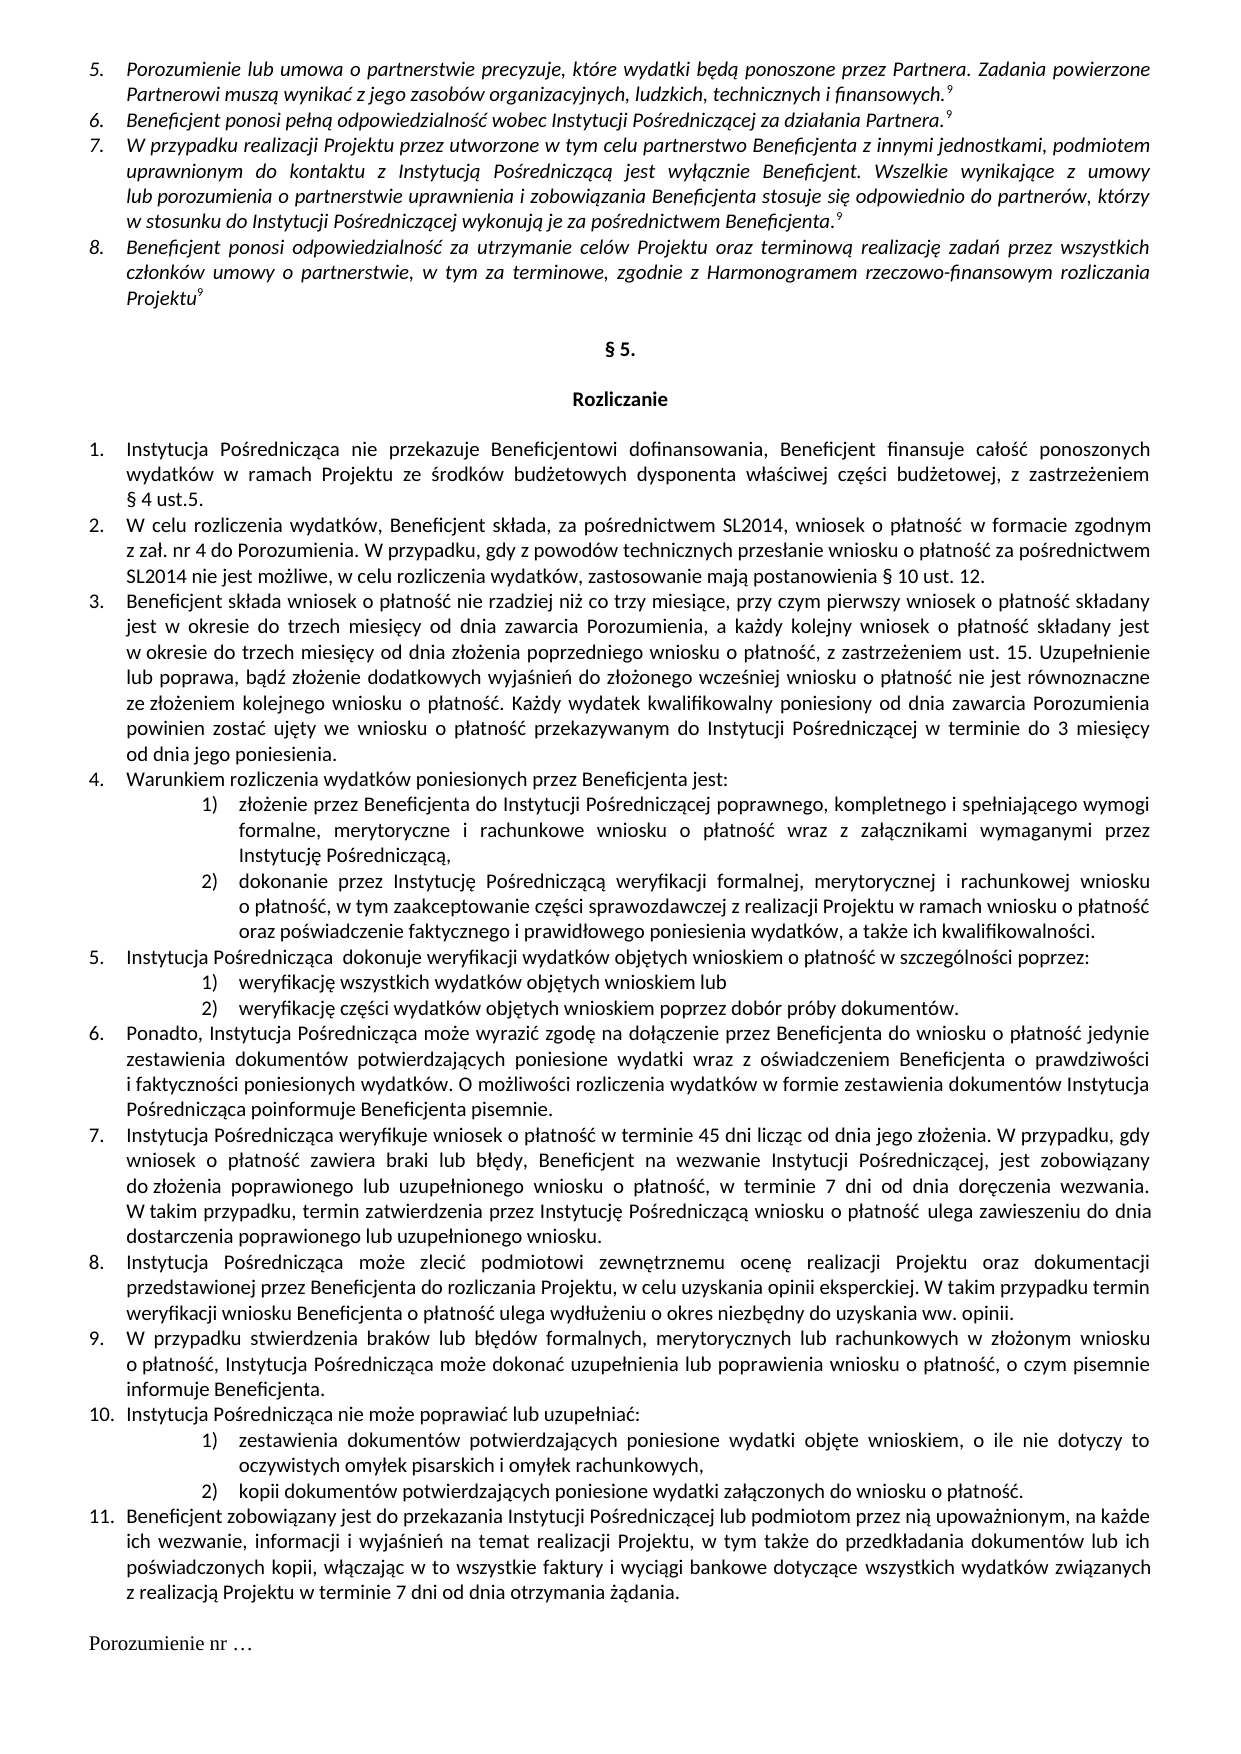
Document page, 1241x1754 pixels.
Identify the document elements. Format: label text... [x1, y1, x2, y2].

list Instytucja Pośrednicząca nie przekazuje Beneficjentowi dofinansowania, Beneficjent finansuje całość ponoszonych wydatków w ramach Projektu ze środków budżetowych dysponenta właściwej części budżetowej, z zastrzeżeniem § 4 ust.5. [89, 436, 1152, 512]
list złożenie przez Beneficjenta do Instytucji Pośredniczącej poprawnego, kompletnego i spełniającego wymogi formalne, merytoryczne i rachunkowe wniosku o płatność wraz z załącznikami wymaganymi przez Instytucję Pośredniczącą, [201, 792, 1152, 868]
list Warunkiem rozliczenia wydatków poniesionych przez Beneficjenta jest: [89, 766, 1152, 792]
list Beneficjent ponosi pełną odpowiedzialność wobec Instytucji Pośredniczącej za działania Partnera.9 [89, 107, 1152, 132]
text Rozliczanie [89, 386, 1152, 411]
text § 5. [89, 336, 1152, 361]
list Instytucja Pośrednicząca nie może poprawiać lub uzupełniać: [89, 1402, 1152, 1427]
list Ponadto, Instytucja Pośrednicząca może wyrazić zgodę na dołączenie przez Beneficjenta do wniosku o płatność jedynie zestawienia dokumentów potwierdzających poniesione wydatki wraz z oświadczeniem Beneficjenta o prawdziwości i faktyczności poniesionych wydatków. O możliwości rozliczenia wydatków w formie zestawienia dokumentów Instytucja Pośrednicząca poinformuje Beneficjenta pisemnie. [89, 1020, 1152, 1122]
list W przypadku stwierdzenia braków lub błędów formalnych, merytorycznych lub rachunkowych w złożonym wniosku o płatność, Instytucja Pośrednicząca może dokonać uzupełnienia lub poprawienia wniosku o płatność, o czym pisemnie informuje Beneficjenta. [89, 1325, 1152, 1402]
list Beneficjent składa wniosek o płatność nie rzadziej niż co trzy miesiące, przy czym pierwszy wniosek o płatność składany jest w okresie do trzech miesięcy od dnia zawarcia Porozumienia, a każdy kolejny wniosek o płatność składany jest w okresie do trzech miesięcy od dnia złożenia poprzedniego wniosku o płatność, z zastrzeżeniem ust. 15. Uzupełnienie lub poprawa, bądź złożenie dodatkowych wyjaśnień do złożonego wcześniej wniosku o płatność nie jest równoznaczne ze złożeniem kolejnego wniosku o płatność. Każdy wydatek kwalifikowalny poniesiony od dnia zawarcia Porozumienia powinien zostać ujęty we wniosku o płatność przekazywanym do Instytucji Pośredniczącej w terminie do 3 miesięcy od dnia jego poniesienia. [89, 588, 1152, 766]
list Beneficjent zobowiązany jest do przekazania Instytucji Pośredniczącej lub podmiotom przez nią upoważnionym, na każde ich wezwanie, informacji i wyjaśnień na temat realizacji Projektu, w tym także do przedkładania dokumentów lub ich poświadczonych kopii, włączając w to wszystkie faktury i wyciągi bankowe dotyczące wszystkich wydatków związanych z realizacją Projektu w terminie 7 dni od dnia otrzymania żądania. [89, 1503, 1152, 1605]
list Beneficjent ponosi odpowiedzialność za utrzymanie celów Projektu oraz terminową realizację zadań przez wszystkich członków umowy o partnerstwie, w tym za terminowe, zgodnie z Harmonogramem rzeczowo-finansowym rozliczania Projektu9 [89, 234, 1152, 310]
list dokonanie przez Instytucję Pośredniczącą weryfikacji formalnej, merytorycznej i rachunkowej wniosku o płatność, w tym zaakceptowanie części sprawozdawczej z realizacji Projektu w ramach wniosku o płatność oraz poświadczenie faktycznego i prawidłowego poniesienia wydatków, a także ich kwalifikowalności. [201, 868, 1152, 944]
list weryfikację wszystkich wydatków objętych wnioskiem lub [201, 969, 1152, 995]
list Instytucja Pośrednicząca dokonuje weryfikacji wydatków objętych wnioskiem o płatność w szczególności poprzez: [89, 944, 1152, 969]
list W celu rozliczenia wydatków, Beneficjent składa, za pośrednictwem SL2014, wniosek o płatność w formacie zgodnym z zał. nr 4 do Porozumienia. W przypadku, gdy z powodów technicznych przesłanie wniosku o płatność za pośrednictwem SL2014 nie jest możliwe, w celu rozliczenia wydatków, zastosowanie mają postanowienia § 10 ust. 12. [89, 512, 1152, 588]
list kopii dokumentów potwierdzających poniesione wydatki załączonych do wniosku o płatność. [201, 1478, 1152, 1503]
list zestawienia dokumentów potwierdzających poniesione wydatki objęte wnioskiem, o ile nie dotyczy to oczywistych omyłek pisarskich i omyłek rachunkowych, [201, 1427, 1152, 1478]
list Instytucja Pośrednicząca weryfikuje wniosek o płatność w terminie 45 dni licząc od dnia jego złożenia. W przypadku, gdy wniosek o płatność zawiera braki lub błędy, Beneficjent na wezwanie Instytucji Pośredniczącej, jest zobowiązany do złożenia poprawionego lub uzupełnionego wniosku o płatność, w terminie 7 dni od dnia doręczenia wezwania. W takim przypadku, termin zatwierdzenia przez Instytucję Pośredniczącą wniosku o płatność ulega zawieszeniu do dnia dostarczenia poprawionego lub uzupełnionego wniosku. [89, 1122, 1152, 1249]
list W przypadku realizacji Projektu przez utworzone w tym celu partnerstwo Beneficjenta z innymi jednostkami, podmiotem uprawnionym do kontaktu z Instytucją Pośredniczącą jest wyłącznie Beneficjent. Wszelkie wynikające z umowy lub porozumienia o partnerstwie uprawnienia i zobowiązania Beneficjenta stosuje się odpowiednio do partnerów, którzy w stosunku do Instytucji Pośredniczącej wykonują je za pośrednictwem Beneficjenta.9 [89, 132, 1152, 234]
list Porozumienie lub umowa o partnerstwie precyzuje, które wydatki będą ponoszone przez Partnera. Zadania powierzone Partnerowi muszą wynikać z jego zasobów organizacyjnych, ludzkich, technicznych i finansowych.9 [89, 56, 1152, 107]
list Instytucja Pośrednicząca może zlecić podmiotowi zewnętrznemu ocenę realizacji Projektu oraz dokumentacji przedstawionej przez Beneficjenta do rozliczania Projektu, w celu uzyskania opinii eksperckiej. W takim przypadku termin weryfikacji wniosku Beneficjenta o płatność ulega wydłużeniu o okres niezbędny do uzyskania ww. opinii. [89, 1249, 1152, 1325]
list weryfikację części wydatków objętych wnioskiem poprzez dobór próby dokumentów. [201, 995, 1152, 1020]
